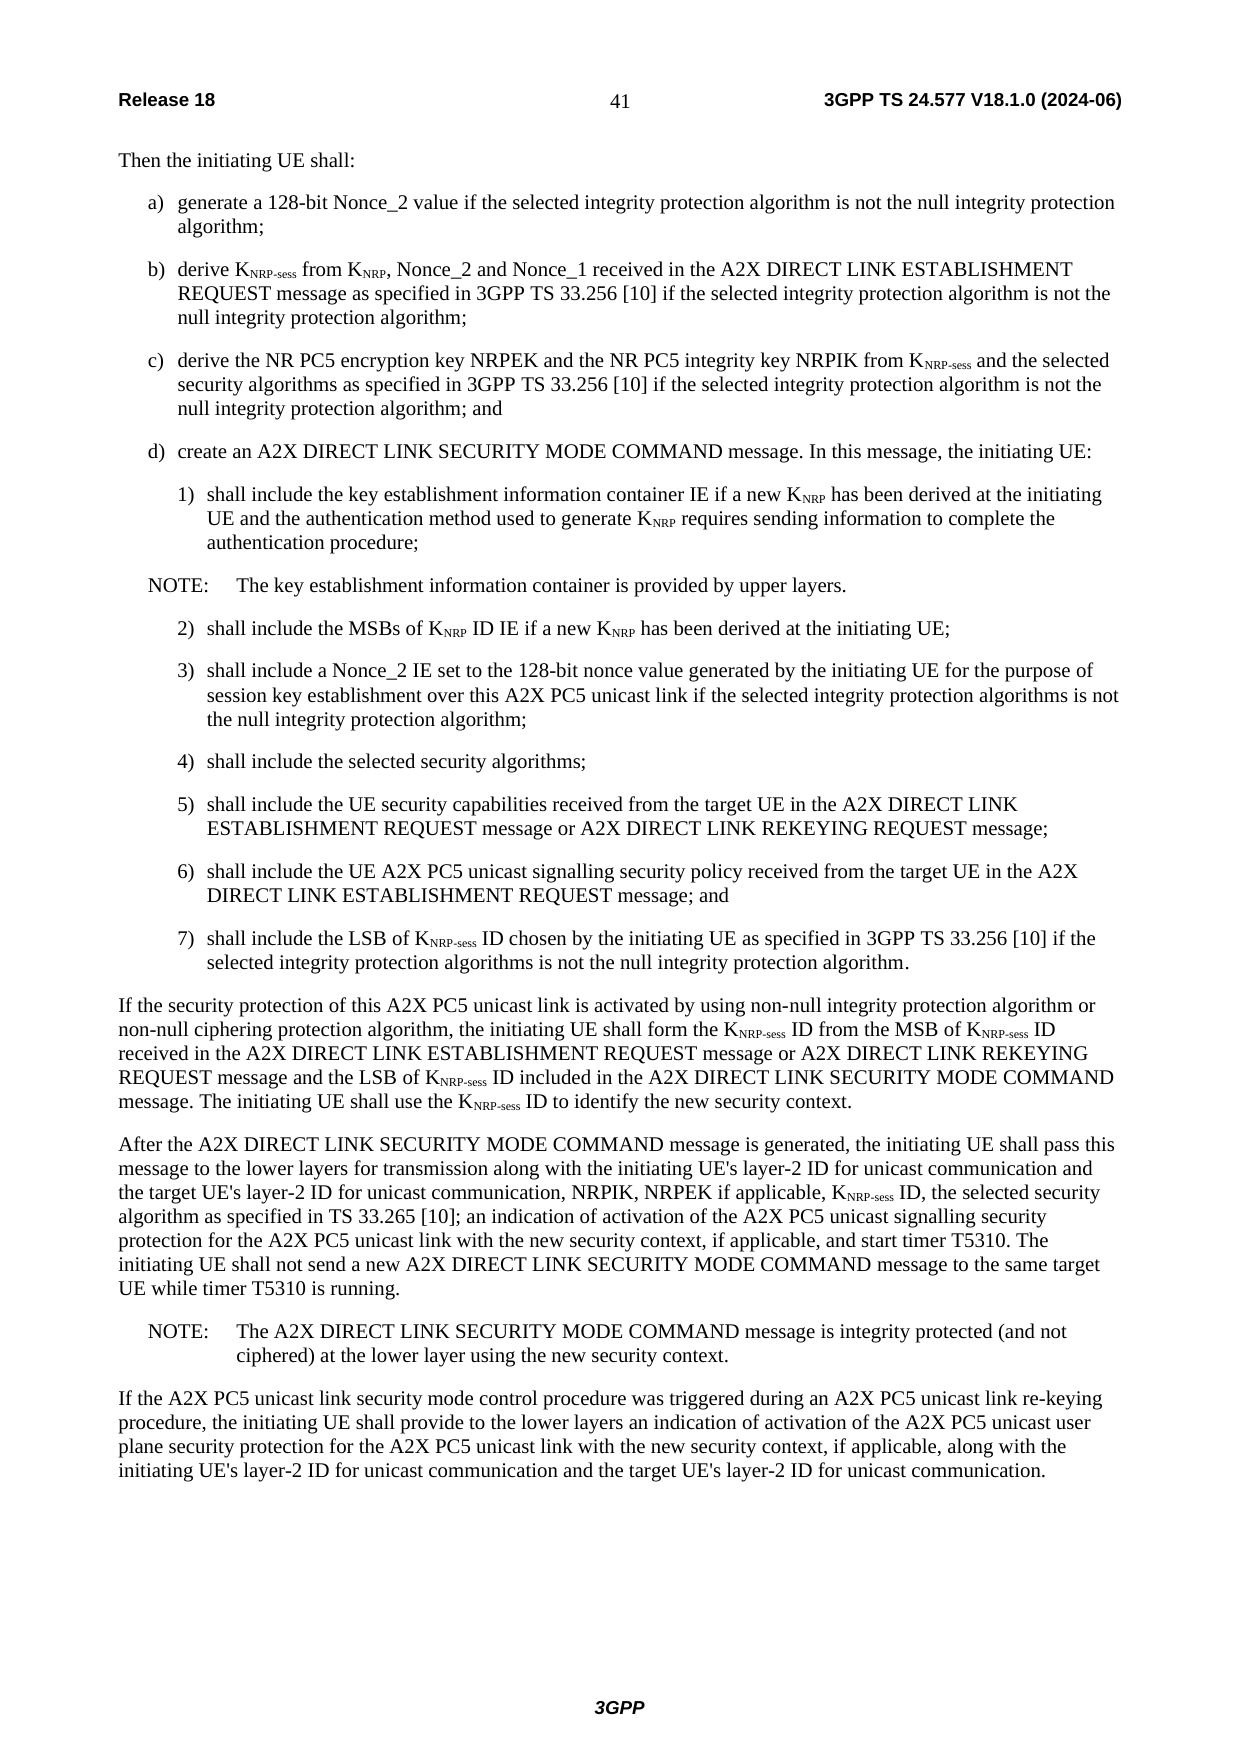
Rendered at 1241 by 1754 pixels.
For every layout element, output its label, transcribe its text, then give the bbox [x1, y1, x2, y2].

text 3) shall include a Nonce_2 IE set to the 128-bit nonce value generated by the initiating UE for the purpose of session key establishment over this A2X PC5 unicast link if the selected integrity protection algorithms is not the null integrity protection algorithm; [177, 658, 1122, 731]
text 7) shall include the LSB of KNRP-sess ID chosen by the initiating UE as specified in 3GPP TS 33.256 [10] if the selected integrity protection algorithms is not the null integrity protection algorithm. [177, 926, 1122, 974]
text NOTE: The key establishment information container is provided by upper layers. [148, 573, 1122, 597]
text 1) shall include the key establishment information container IE if a new KNRP has been derived at the initiating UE and the authentication method used to generate KNRP requires sending information to complete the authentication procedure; [177, 482, 1122, 554]
text b) derive KNRP-sess from KNRP, Nonce_2 and Nonce_1 received in the A2X DIRECT LINK ESTABLISHMENT REQUEST message as specified in 3GPP TS 33.256 [10] if the selected integrity protection algorithm is not the null integrity protection algorithm; [148, 257, 1122, 329]
text c) derive the NR PC5 encryption key NRPEK and the NR PC5 integrity key NRPIK from KNRP-sess and the selected security algorithms as specified in 3GPP TS 33.256 [10] if the selected integrity protection algorithm is not the null integrity protection algorithm; and [148, 348, 1122, 420]
text a) generate a 128-bit Nonce_2 value if the selected integrity protection algorithm is not the null integrity protection algorithm; [148, 190, 1122, 238]
text If the security protection of this A2X PC5 unicast link is activated by using non-null integrity protection algorithm or non-null ciphering protection algorithm, the initiating UE shall form the KNRP-sess ID from the MSB of KNRP-sess ID received in the A2X DIRECT LINK ESTABLISHMENT REQUEST message or A2X DIRECT LINK REKEYING REQUEST message and the LSB of KNRP-sess ID included in the A2X DIRECT LINK SECURITY MODE COMMAND message. The initiating UE shall use the KNRP-sess ID to identify the new security context. [118, 993, 1122, 1113]
text After the A2X DIRECT LINK SECURITY MODE COMMAND message is generated, the initiating UE shall pass this message to the lower layers for transmission along with the initiating UE's layer-2 ID for unicast communication and the target UE's layer-2 ID for unicast communication, NRPIK, NRPEK if applicable, KNRP-sess ID, the selected security algorithm as specified in TS 33.265 [10]; an indication of activation of the A2X PC5 unicast signalling security protection for the A2X PC5 unicast link with the new security context, if applicable, and start timer T5310. The initiating UE shall not send a new A2X DIRECT LINK SECURITY MODE COMMAND message to the same target UE while timer T5310 is running. [118, 1132, 1122, 1300]
text If the A2X PC5 unicast link security mode control procedure was triggered during an A2X PC5 unicast link re-keying procedure, the initiating UE shall provide to the lower layers an indication of activation of the A2X PC5 unicast user plane security protection for the A2X PC5 unicast link with the new security context, if applicable, along with the initiating UE's layer-2 ID for unicast communication and the target UE's layer-2 ID for unicast communication. [118, 1386, 1122, 1482]
text 2) shall include the MSBs of KNRP ID IE if a new KNRP has been derived at the initiating UE; [177, 616, 1122, 640]
text d) create an A2X DIRECT LINK SECURITY MODE COMMAND message. In this message, the initiating UE: [148, 439, 1122, 463]
text 4) shall include the selected security algorithms; [177, 749, 1122, 773]
text 5) shall include the UE security capabilities received from the target UE in the A2X DIRECT LINK ESTABLISHMENT REQUEST message or A2X DIRECT LINK REKEYING REQUEST message; [177, 792, 1122, 840]
text NOTE: The A2X DIRECT LINK SECURITY MODE COMMAND message is integrity protected (and not ciphered) at the lower layer using the new security context. [148, 1319, 1122, 1367]
text 6) shall include the UE A2X PC5 unicast signalling security policy received from the target UE in the A2X DIRECT LINK ESTABLISHMENT REQUEST message; and [177, 859, 1122, 907]
text Then the initiating UE shall: [118, 147, 1122, 172]
